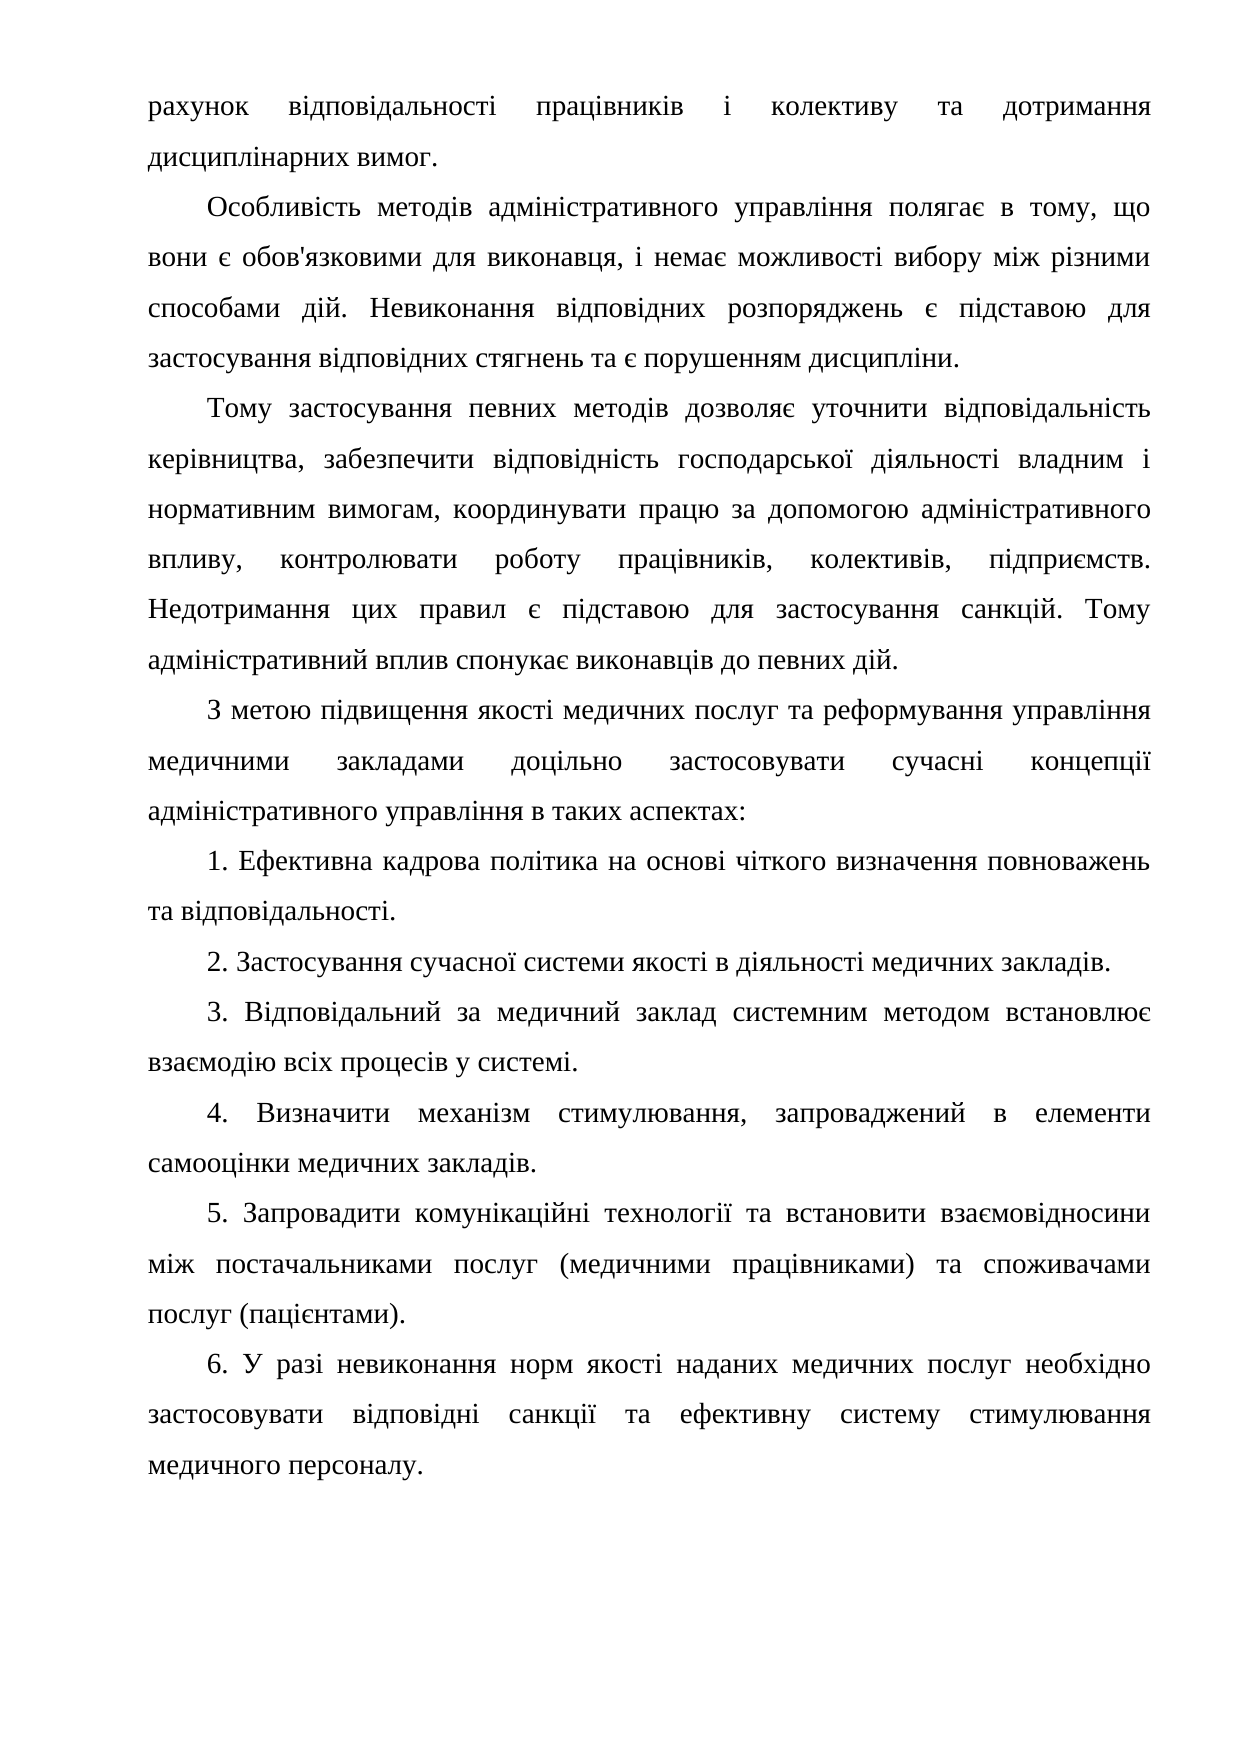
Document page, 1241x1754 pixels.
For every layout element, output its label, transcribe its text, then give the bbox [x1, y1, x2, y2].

text 4. Визначити механізм стимулювання, запроваджений в елементи самооцінки медичних закладів. [148, 1095, 1152, 1179]
text 3. Відповідальний за медичний заклад системним методом встановлює взаємодію всіх процесів у системі. [148, 994, 1152, 1078]
text 5. Запровадити комунікаційні технології та встановити взаємовідносини між постачальниками послуг (медичними працівниками) та споживачами послуг (пацієнтами). [148, 1195, 1152, 1329]
text Тому застосування певних методів дозволяє уточнити відповідальність керівництва, забезпечити відповідність господарської діяльності владним і нормативним вимогам, координувати працю за допомогою адміністративного впливу, контролювати роботу працівників, колективів, підприємств. Недотримання цих правил є підставою для застосування санкцій. Тому адміністративний вплив спонукає виконавців до певних дій. [148, 390, 1152, 676]
text 6. У разі невиконання норм якості наданих медичних послуг необхідно застосовувати відповідні санкції та ефективну систему стимулювання медичного персоналу. [148, 1346, 1152, 1481]
text З метою підвищення якості медичних послуг та реформування управління медичними закладами доцільно застосовувати сучасні концепції адміністративного управління в таких аспектах: [148, 692, 1152, 826]
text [148, 88, 1152, 172]
text Особливість методів адміністративного управління полягає в тому, що вони є обов'язковими для виконавця, і немає можливості вибору між різними способами дій. Невиконання відповідних розпоряджень є підставою для застосування відповідних стягнень та є порушенням дисципліни. [148, 189, 1152, 374]
text 2. Застосування сучасної системи якості в діяльності медичних закладів. [148, 944, 1152, 977]
text 1. Ефективна кадрова політика на основі чіткого визначення повноважень та відповідальності. [148, 843, 1152, 927]
